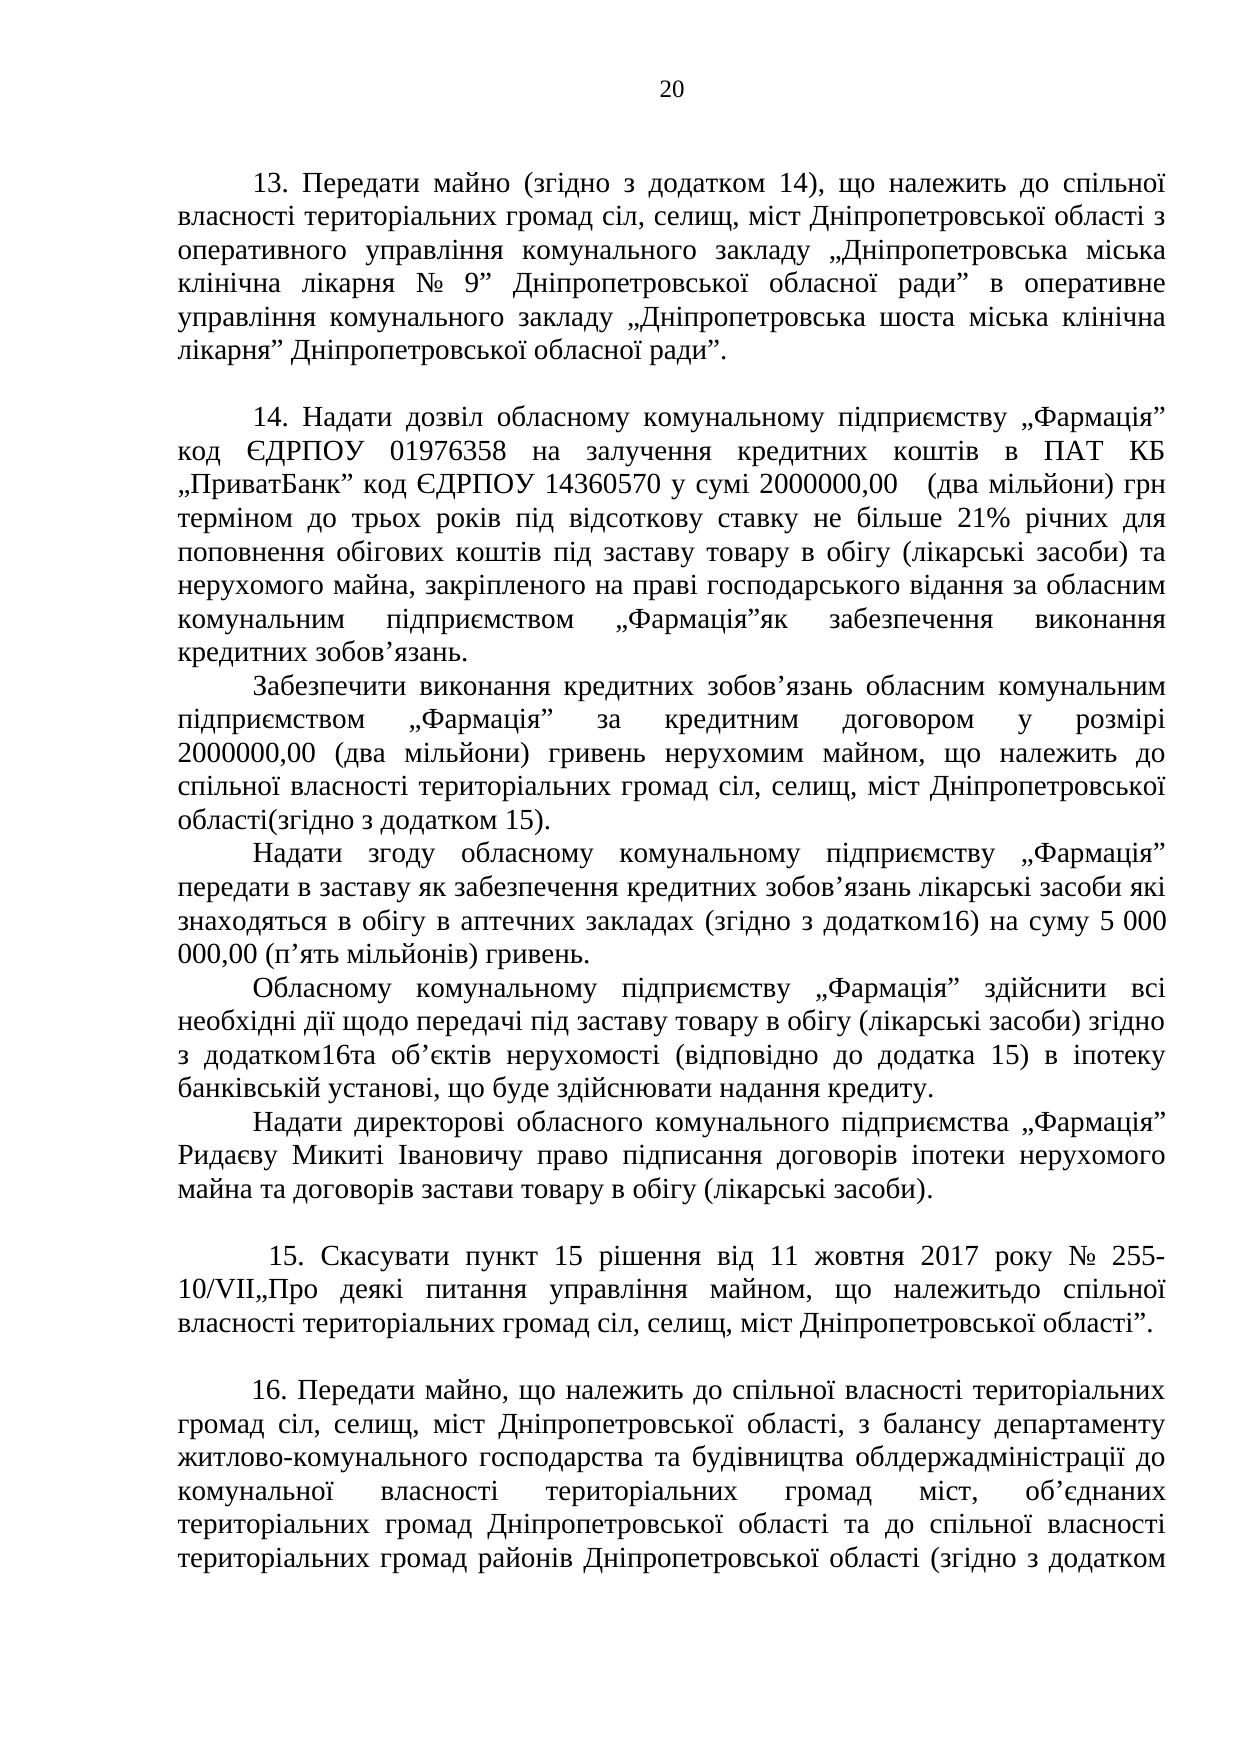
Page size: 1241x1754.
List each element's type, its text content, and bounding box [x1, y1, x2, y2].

text Забезпечити виконання кредитних зобов’язань обласним комунальним підприємством „Фармація” за кредитним договором у розмірі 2000000,00 (два мільйони) гривень нерухомим майном, що належить до спільної власності територіальних громад сіл, селищ, міст Дніпропетровської області(згідно з додатком 15). [177, 668, 1167, 836]
text Надати директорові обласного комунального підприємства „Фармація” Ридаєву Микиті Івановичу право підписання договорів іпотеки нерухомого майна та договорів застави товару в обігу (лікарські засоби). [177, 1104, 1167, 1204]
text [177, 1372, 1167, 1573]
text 14. Надати дозвіл обласному комунальному підприємству „Фармація” код ЄДРПОУ 01976358 на залучення кредитних коштів в ПАТ КБ „ПриватБанк” код ЄДРПОУ 14360570 у сумі 2000000,00 (два мільйони) грн терміном до трьох років під відсоткову ставку не більше 21% річних для поповнення обігових коштів під заставу товару в обігу (лікарські засоби) та нерухомого майна, закріпленого на праві господарського відання за обласним комунальним підприємством „Фармація”як забезпечення виконання кредитних зобов’язань. [177, 399, 1167, 668]
text 15. Скасувати пункт 15 рішення від 11 жовтня 2017 року № 255-10/VII„Про деякі питання управління майном, що належитьдо спільної власності територіальних громад сіл, селищ, міст Дніпропетровської області”. [177, 1238, 1167, 1339]
text Надати згоду обласному комунальному підприємству „Фармація” передати в заставу як забезпечення кредитних зобов’язань лікарські засоби які знаходяться в обігу в аптечних закладах (згідно з додатком16) на суму 5 000 000,00 (п’ять мільйонів) гривень. [177, 836, 1167, 970]
text Обласному комунальному підприємству „Фармація” здійснити всі необхідні дії щодо передачі під заставу товару в обігу (лікарські засоби) згідно з додатком16та об’єктів нерухомості (відповідно до додатка 15) в іпотеку банківській установі, що буде здійснювати надання кредиту. [177, 970, 1167, 1104]
text 13. Передати майно (згідно з додатком 14), що належить до спільної власності територіальних громад сіл, селищ, міст Дніпропетровської області з оперативного управління комунального закладу „Дніпропетровська міська клінічна лікарня № 9” Дніпропетровської обласної ради” в оперативне управління комунального закладу „Дніпропетровська шоста міська клінічна лікарня” Дніпропетровської обласної ради”. [177, 165, 1167, 366]
